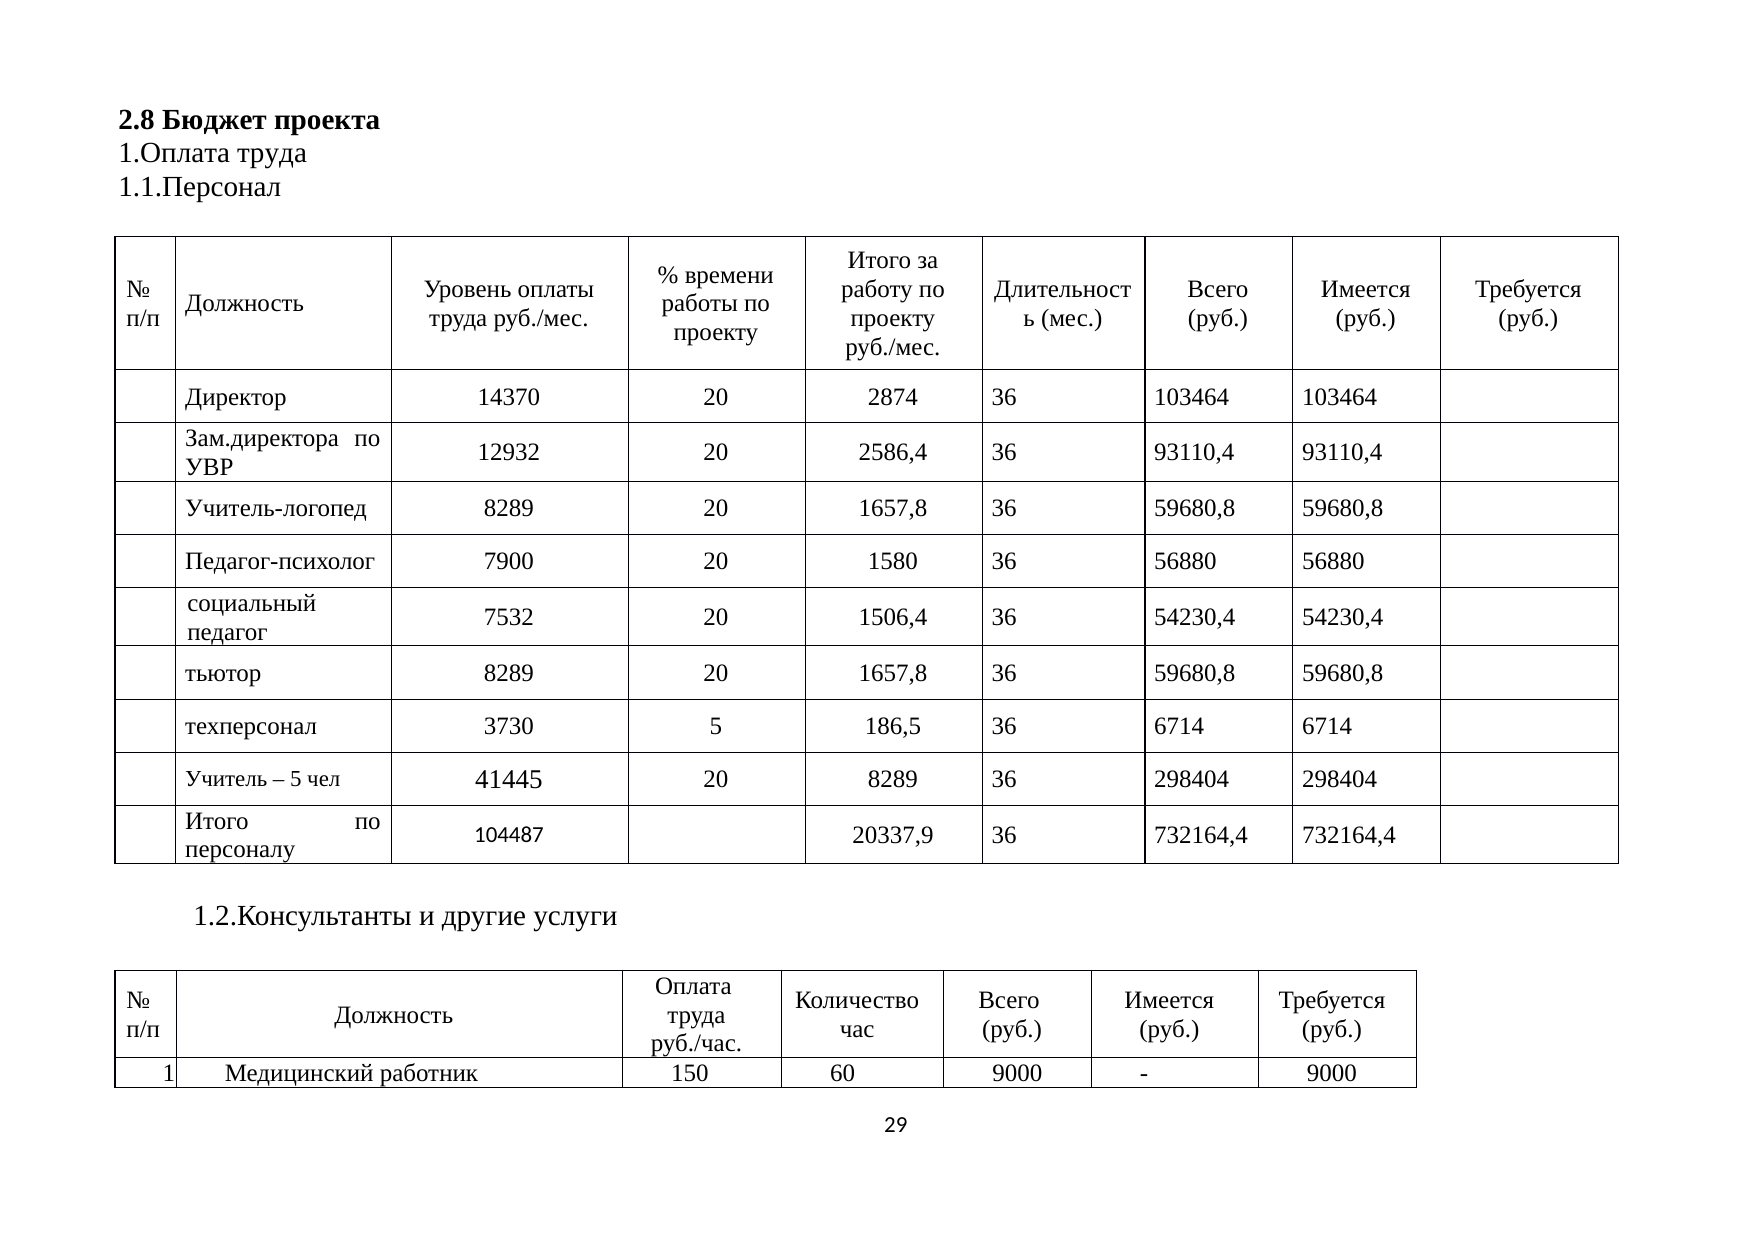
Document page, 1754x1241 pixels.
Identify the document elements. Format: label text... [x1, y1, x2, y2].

table_cell 1506,4 [806, 588, 982, 645]
table_cell 59680,8 [1146, 482, 1292, 534]
table_cell 56880 [1293, 535, 1440, 587]
table_cell 3730 [392, 700, 628, 752]
table_header Имеется (руб.) [1092, 971, 1258, 1057]
table_cell 8289 [392, 646, 628, 698]
table_cell 20 [629, 535, 805, 587]
table_cell 20 [629, 423, 805, 481]
table_cell 5 [629, 700, 805, 752]
table_cell 8289 [806, 753, 982, 805]
table_header % времени работы по проекту [629, 237, 805, 369]
table_header Требуется (руб.) [1259, 971, 1416, 1057]
table_cell Учитель – 5 чел [176, 753, 391, 805]
table_cell 732164,4 [1293, 806, 1440, 863]
table_cell Зам.директора по УВР [176, 423, 391, 481]
table_cell [116, 482, 175, 534]
table_cell 20 [629, 482, 805, 534]
table_cell 41445 [392, 753, 628, 805]
table_cell 20 [629, 753, 805, 805]
table_header Оплата труда руб./час. [623, 971, 781, 1057]
list 2.8 Бюджет проекта [118, 102, 1636, 135]
table_cell 2586,4 [806, 423, 982, 481]
table_cell 36 [983, 482, 1144, 534]
table_cell 103464 [1146, 370, 1292, 422]
table_cell [1441, 482, 1618, 534]
table_cell 60 [782, 1058, 943, 1087]
table_cell 14370 [392, 370, 628, 422]
table_cell тьютор [176, 646, 391, 698]
table_cell 9000 [1259, 1058, 1416, 1087]
table_cell Учитель-логопед [176, 482, 391, 534]
table_cell 6714 [1146, 700, 1292, 752]
table_cell [1441, 588, 1618, 645]
table_header Всего (руб.) [1146, 237, 1292, 369]
list 1.1.Персонал [118, 169, 1636, 202]
table_header № п/п [116, 971, 176, 1057]
table_cell социальный педагог [176, 588, 391, 645]
table_cell [116, 646, 175, 698]
table_cell 20 [629, 370, 805, 422]
table_cell 36 [983, 370, 1144, 422]
table_cell [116, 753, 175, 805]
table_cell 36 [983, 646, 1144, 698]
table_header Требуется (руб.) [1441, 237, 1618, 369]
table_cell 59680,8 [1293, 646, 1440, 698]
table_cell 54230,4 [1293, 588, 1440, 645]
table_cell 56880 [1146, 535, 1292, 587]
table_cell - [1092, 1058, 1258, 1087]
table_cell 7900 [392, 535, 628, 587]
table_cell 93110,4 [1293, 423, 1440, 481]
table_header Количество час [782, 971, 943, 1057]
table_cell 103464 [1293, 370, 1440, 422]
table_cell 36 [983, 423, 1144, 481]
table_cell 12932 [392, 423, 628, 481]
table_cell 1657,8 [806, 482, 982, 534]
table_header Длительность (мес.) [983, 237, 1144, 369]
table_header Уровень оплаты труда руб./мес. [392, 237, 628, 369]
table_cell [1441, 535, 1618, 587]
table_cell Медицинский работник [177, 1058, 622, 1087]
text 1.2.Консультанты и другие услуги [193, 898, 1636, 931]
table_cell 1 [116, 1058, 176, 1087]
table_header Должность [176, 237, 391, 369]
table_cell 2874 [806, 370, 982, 422]
table_cell 7532 [392, 588, 628, 645]
table_cell 36 [983, 806, 1144, 863]
table_cell 732164,4 [1146, 806, 1292, 863]
table_cell [116, 423, 175, 481]
table_cell Педагог-психолог [176, 535, 391, 587]
table_cell 20 [629, 588, 805, 645]
table_cell 20 [629, 646, 805, 698]
table_cell [116, 700, 175, 752]
list 1.Оплата труда [118, 135, 1636, 169]
table_cell 36 [983, 588, 1144, 645]
table_cell 20337,9 [806, 806, 982, 863]
table_cell [1441, 700, 1618, 752]
table_cell [116, 806, 175, 863]
table_cell 8289 [392, 482, 628, 534]
table_cell 9000 [944, 1058, 1091, 1087]
table_cell 54230,4 [1146, 588, 1292, 645]
table_header Всего (руб.) [944, 971, 1091, 1057]
table_cell Итого по персоналу [176, 806, 391, 863]
table_cell [116, 370, 175, 422]
table_cell 298404 [1146, 753, 1292, 805]
table_header Имеется (руб.) [1293, 237, 1440, 369]
table_cell [1441, 646, 1618, 698]
table_cell 36 [983, 535, 1144, 587]
table_header № п/п [116, 237, 175, 369]
table_header Должность [177, 971, 622, 1057]
table_cell 93110,4 [1146, 423, 1292, 481]
table_cell 59680,8 [1293, 482, 1440, 534]
table_cell [116, 535, 175, 587]
table_cell 186,5 [806, 700, 982, 752]
table_cell 36 [983, 700, 1144, 752]
table_cell 36 [983, 753, 1144, 805]
table_cell [629, 806, 805, 863]
table_cell 150 [623, 1058, 781, 1087]
table_cell 1657,8 [806, 646, 982, 698]
table_cell 6714 [1293, 700, 1440, 752]
table_cell [1441, 806, 1618, 863]
table_cell [116, 588, 175, 645]
table_cell [1441, 753, 1618, 805]
table_cell техперсонал [176, 700, 391, 752]
table_cell Директор [176, 370, 391, 422]
table_cell [1441, 423, 1618, 481]
table_cell 104487 [392, 806, 628, 863]
table_cell 1580 [806, 535, 982, 587]
table_cell 59680,8 [1146, 646, 1292, 698]
table_header Итого за работу по проекту руб./мес. [806, 237, 982, 369]
table_cell 298404 [1293, 753, 1440, 805]
table_cell [1441, 370, 1618, 422]
